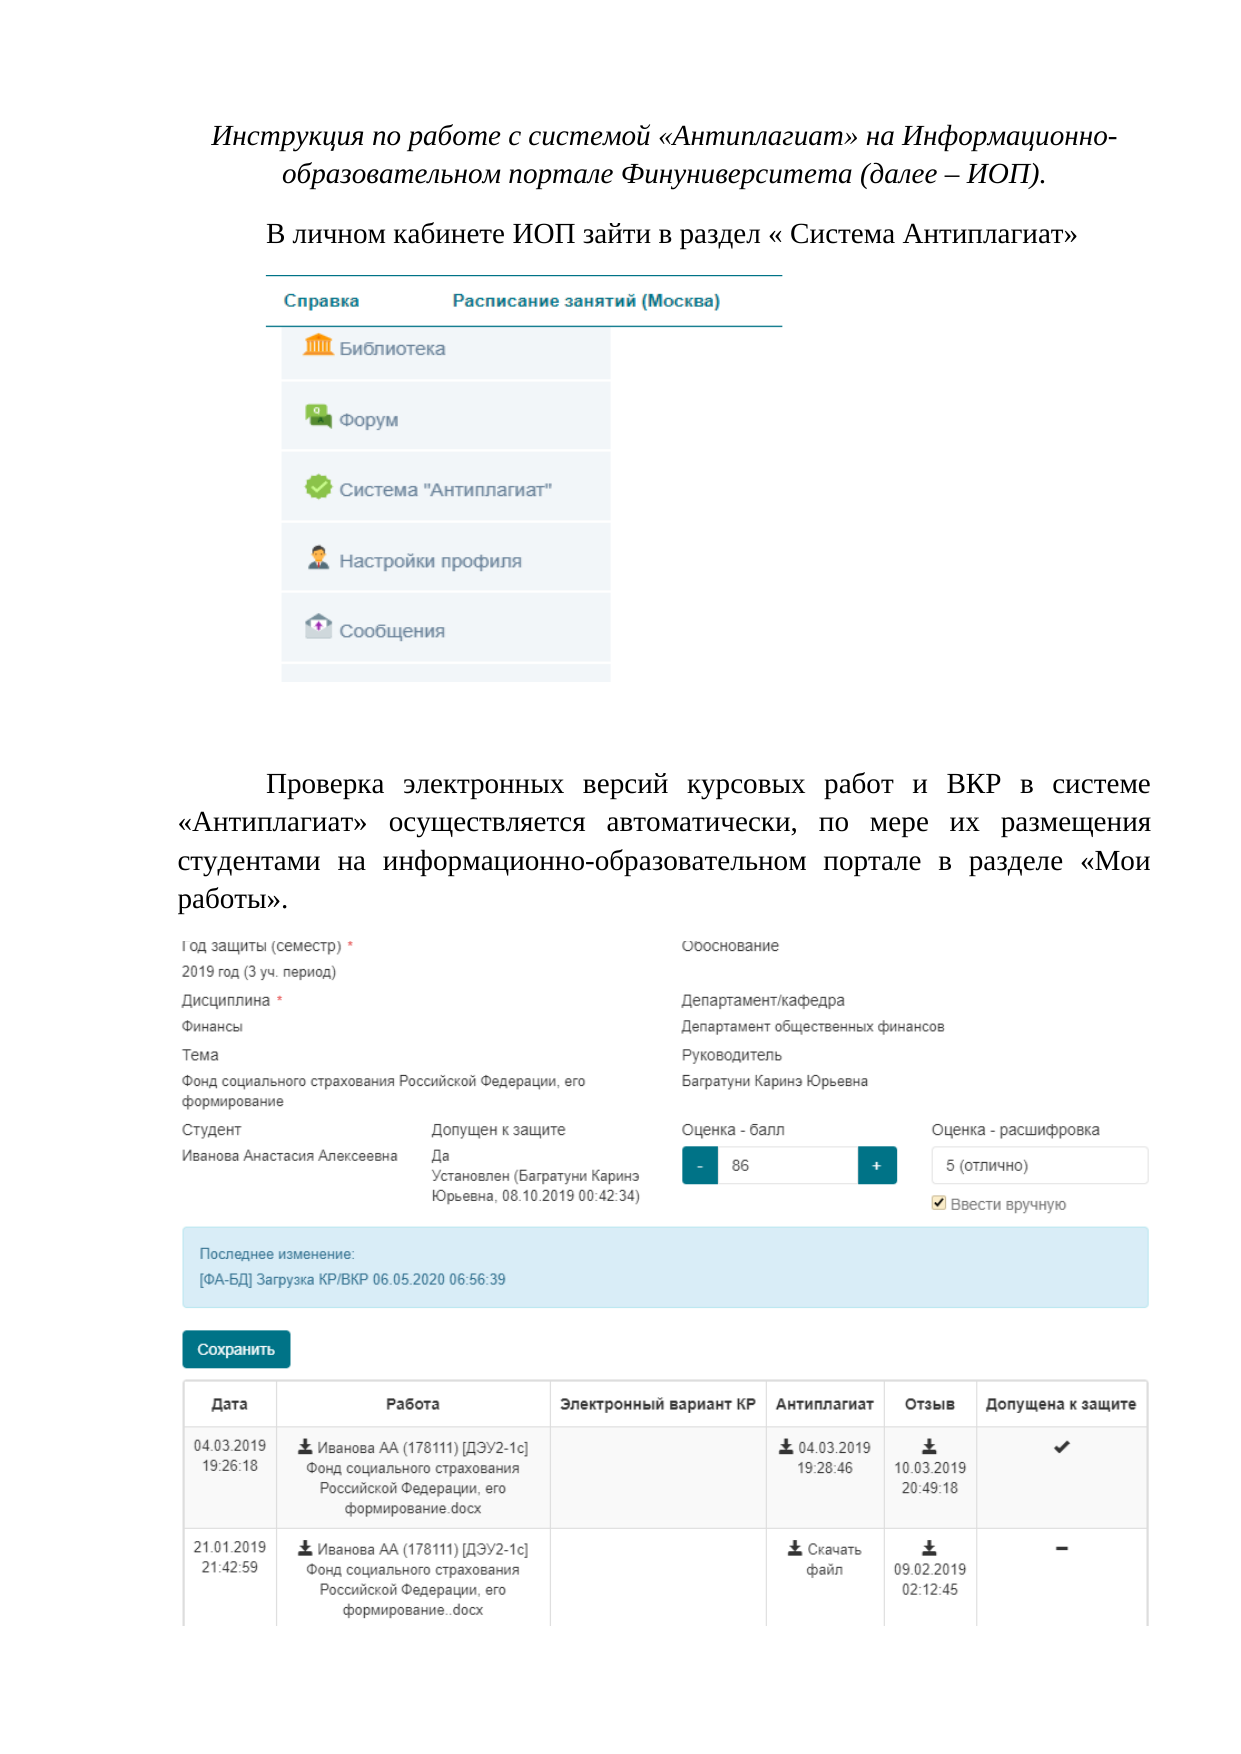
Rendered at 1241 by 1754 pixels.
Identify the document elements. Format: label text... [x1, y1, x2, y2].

picture [265, 275, 783, 682]
picture [177, 941, 1151, 1626]
text В личном кабинете ИОП зайти в раздел « Система Антиплагиат» [177, 216, 1152, 249]
text Проверка электронных версий курсовых работ и ВКР в системе «Антиплагиат» осуществляется автоматически, по мере их размещения студентами на информационно-образовательном портале в разделе «Мои работы». [177, 877, 1152, 915]
text Проверка электронных версий курсовых работ и ВКР в системе «Антиплагиат» осуществляется автоматически, по мере их размещения студентами на информационно-образовательном портале в разделе «Мои работы». [177, 766, 1152, 805]
text Инструкция по работе с системой «Антиплагиат» на Информационно-образовательном портале Финуниверситета (далее – ИОП). [177, 118, 1152, 190]
